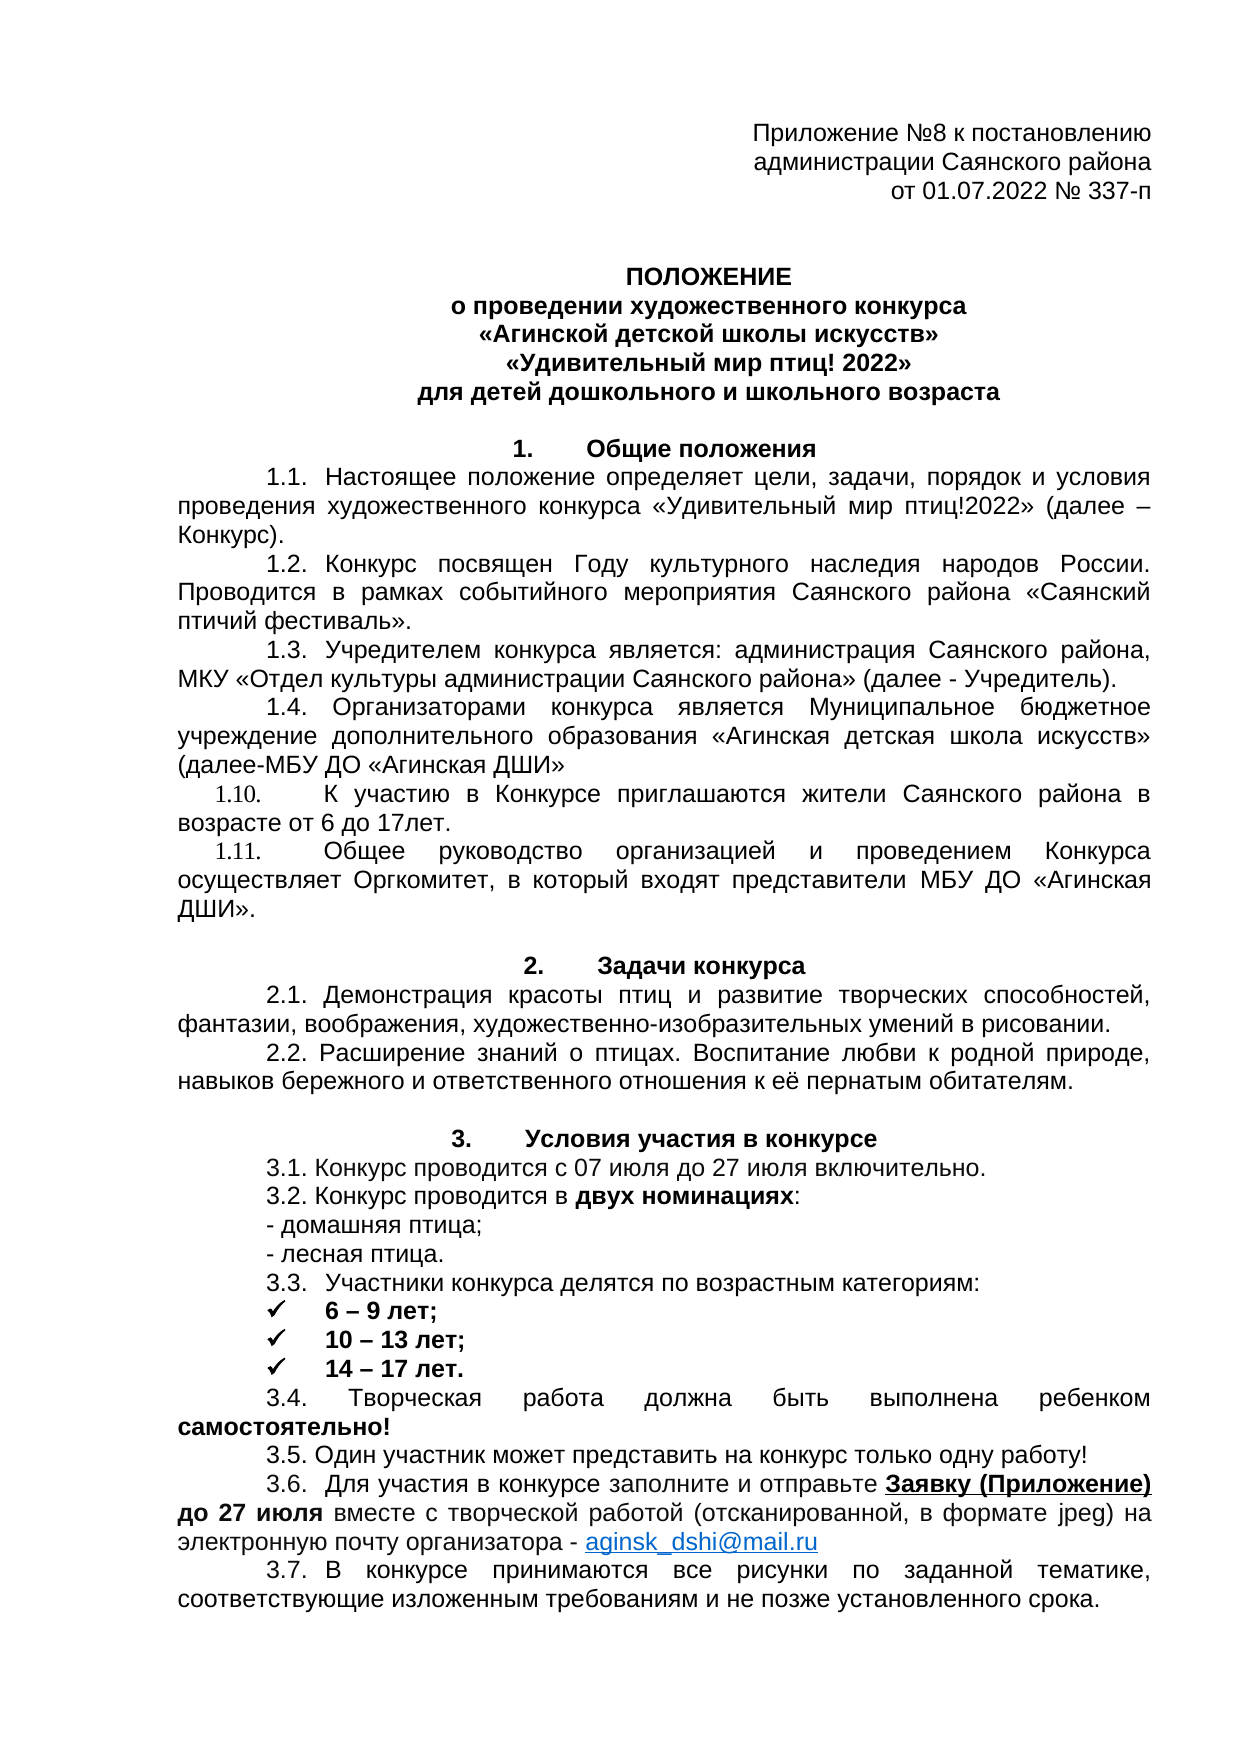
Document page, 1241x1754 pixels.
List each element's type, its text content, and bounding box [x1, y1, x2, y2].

list В конкурсе принимаются все рисунки по заданной тематике, соответствующие изложенным требованиям и не позже установленного срока. [177, 1555, 1152, 1613]
text 1.3. Учредителем конкурса является: администрация Саянского района, МКУ «Отдел культуры администрации Саянского района» (далее - Учредитель). [177, 635, 1152, 692]
text 2.2. Расширение знаний о птицах. Воспитание любви к родной природе, навыков бережного и ответственного отношения к её пернатым обитателям. [177, 1038, 1152, 1095]
text 2.1. Демонстрация красоты птиц и развитие творческих способностей, фантазии, воображения, художественно-изобразительных умений в рисовании. [177, 980, 1152, 1038]
text 3.5. Один участник может представить на конкурс только одну работу! [177, 1440, 1152, 1469]
text 1.2. Конкурс посвящен Году культурного наследия народов России. Проводится в рамках событийного мероприятия Саянского района «Саянский птичий фестиваль». [177, 549, 1152, 635]
text «Агинской детской школы искусств» [177, 319, 1152, 348]
list Задачи конкурса [177, 951, 1152, 980]
list Для участия в конкурсе заполните и отправьте Заявку (Приложение) до 27 июля вместе с творческой работой (отсканированной, в формате jpeg) на электронную почту организатора - aginsk_dshi@mail.ru [177, 1469, 1152, 1555]
list 10 – 13 лет; [177, 1325, 1152, 1354]
text 3.1. Конкурс проводится с 07 июля до 27 июля включительно. [177, 1153, 1152, 1181]
list - домашняя птица; [177, 1210, 1152, 1239]
text 3.2. Конкурс проводится в двух номинациях: [177, 1181, 1152, 1210]
text 1.4. Организаторами конкурса является Муниципальное бюджетное учреждение дополнительного образования «Агинская детская школа искусств» (далее-МБУ ДО «Агинская ДШИ» [177, 692, 1152, 779]
list Общие положения [177, 434, 1152, 462]
text администрации Саянского района [177, 147, 1152, 176]
text «Удивительный мир птиц! 2022» [177, 348, 1152, 377]
list К участию в Конкурсе приглашаются жители Саянского района в возрасте от 6 до 17лет. [177, 779, 1152, 836]
list 14 – 17 лет. [177, 1354, 1152, 1383]
text 3.4. Творческая работа должна быть выполнена ребенком самостоятельно! [177, 1383, 1152, 1440]
list - лесная птица. [177, 1239, 1152, 1268]
text 1.1. Настоящее положение определяет цели, задачи, порядок и условия проведения художественного конкурса «Удивительный мир птиц!2022» (далее – Конкурс). [177, 462, 1152, 549]
list Общее руководство организацией и проведением Конкурса осуществляет Оргкомитет, в который входят представители МБУ ДО «Агинская ДШИ». [177, 836, 1152, 923]
list 6 – 9 лет; [177, 1296, 1152, 1325]
list Участники конкурса делятся по возрастным категориям: [177, 1268, 1152, 1296]
text о проведении художественного конкурса [177, 291, 1152, 319]
text для детей дошкольного и школьного возраста [177, 377, 1152, 434]
list Условия участия в конкурсе [177, 1124, 1152, 1153]
text ПОЛОЖЕНИЕ [177, 262, 1152, 291]
text от 01.07.2022 № 337-п [177, 176, 1152, 204]
text Приложение №8 к постановлению [177, 118, 1152, 147]
